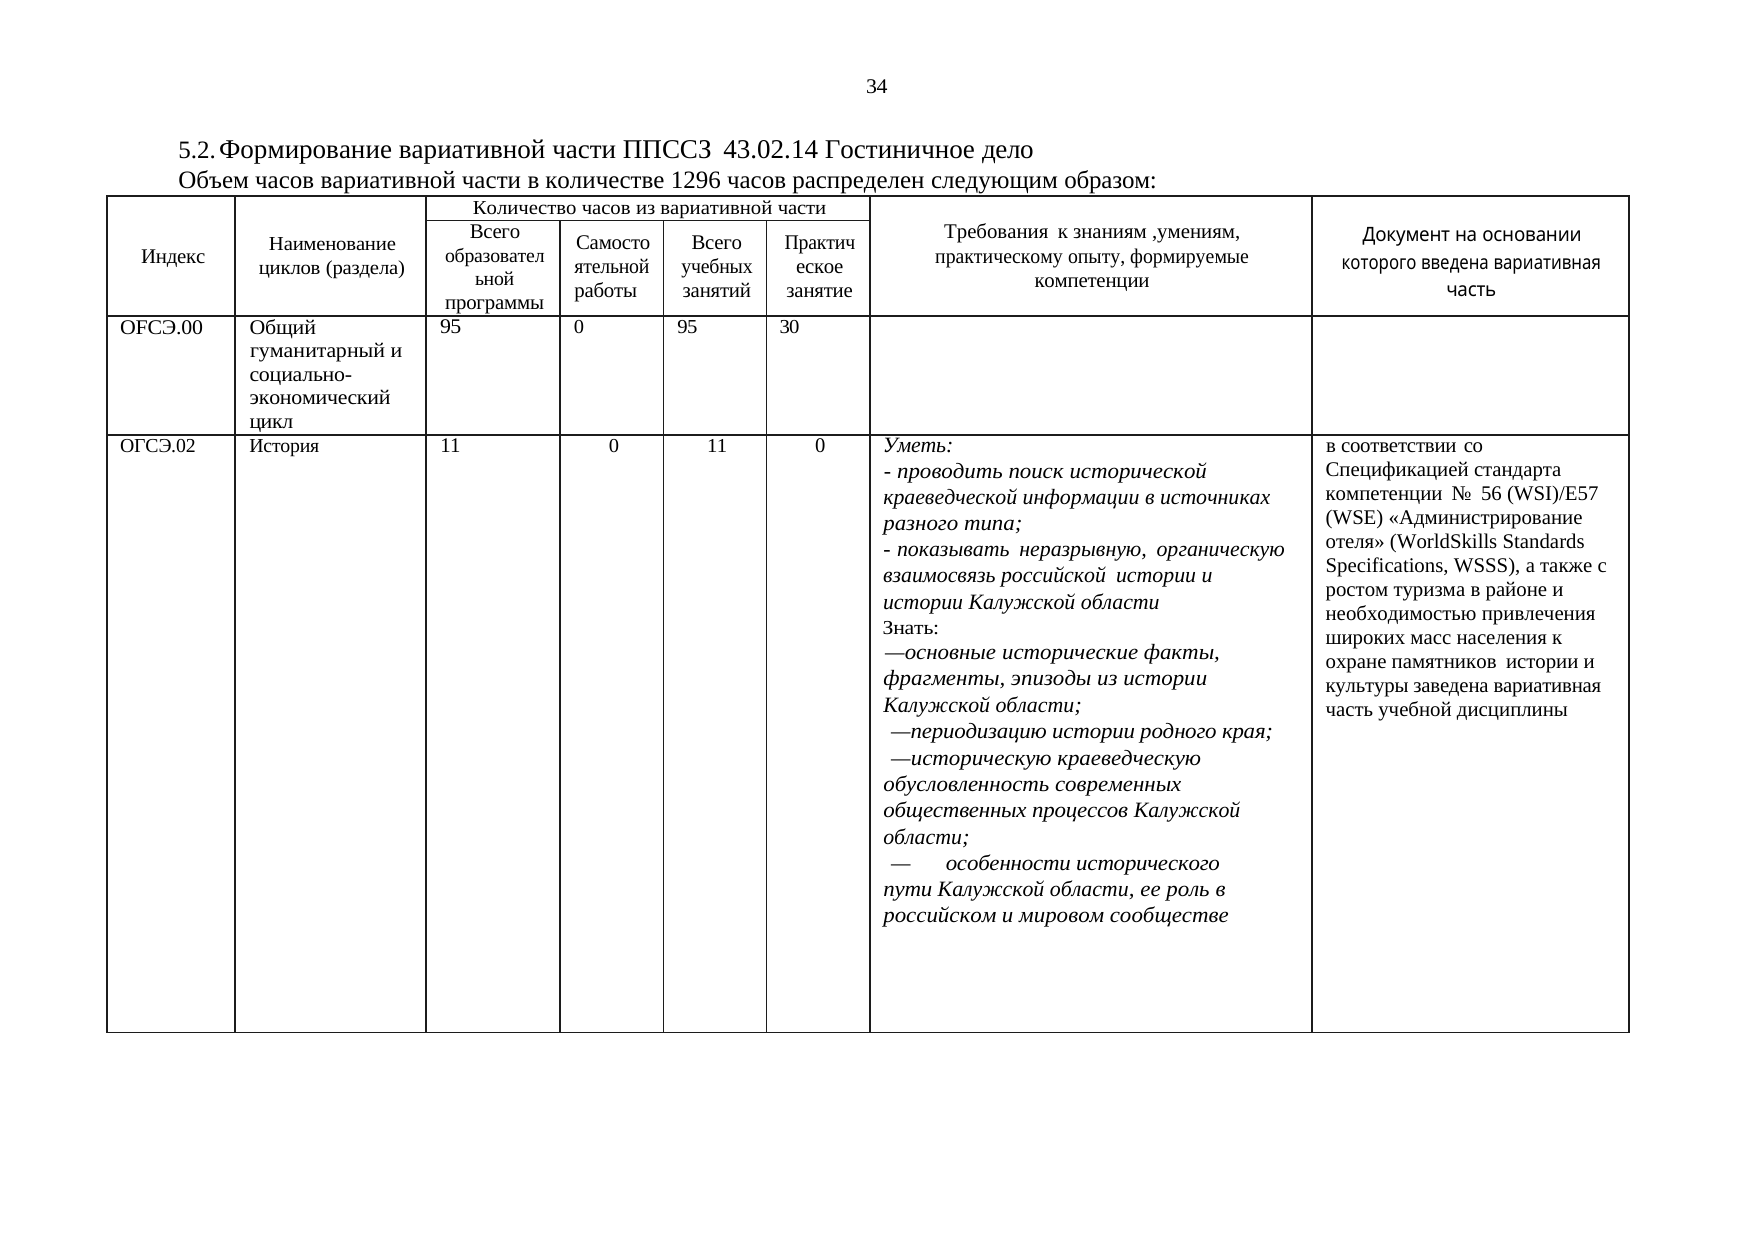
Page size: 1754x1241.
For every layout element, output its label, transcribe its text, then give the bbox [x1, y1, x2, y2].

table_cell [871, 317, 1311, 434]
table_header Требования к знаниям ,умениям, практическому опыту, формируемые компетенции [871, 197, 1311, 315]
table_cell 0 [561, 317, 663, 434]
table_cell 11 [427, 436, 559, 1031]
table_header Индекс [108, 197, 234, 315]
table_cell Уметь: проводить поиск исторической краеведческой информации в источниках разного mиna; показывать неразрывную, органическую взаимосвязь российской иcmopии и истории Калужской области Знать: основные исторические факты, фрагменты, эпизоды из истории Калужской области; периодизацию иcmopии родного края; историческую краеведческую обусловленность современных общественных процессов Калужской области; особенности исторического nymu Калужской области, ее роль в российском и мировом сообществе [871, 436, 1311, 1031]
table_header Количество часов из вариативной части [427, 197, 869, 220]
table_cell OFCЭ.00 [108, 317, 234, 434]
table_cell Общий гуманитарный и социально- экономический цикл [236, 317, 425, 434]
table_cell 0 [767, 436, 869, 1031]
table_header Наименование циклов (раздела) [236, 197, 425, 315]
table_cell [1313, 317, 1628, 434]
table_cell Всего образовательной программы [427, 221, 559, 315]
table_cell 95 [427, 317, 559, 434]
table_cell 0 [561, 436, 663, 1031]
text Объем часов вариативной части в количестве 1296 часов распределен следующим образом: [178, 166, 1727, 194]
table_cell 11 [664, 436, 766, 1031]
table_cell Всего учебных занятий [664, 221, 766, 315]
subtitle Формирование вариативной части ППССЗ 43.02.14 Гостиничное дело [178, 134, 1727, 165]
table_cell 95 [664, 317, 766, 434]
table_cell в соответствии со Спецификацией стандарта компетенции № 56 (WSI)/E57 (WSE) «Администрирование отеля» (WorldSkills Standards Specifications, WSSS), а также с ростом туризма в районе и необходимостью привлечения широких масс населения к охране памятников истории и культуры заведена вариативная часть учебной дисциплины [1313, 436, 1628, 1031]
table_header Документ на основании которого введена вариативная часть [1313, 197, 1628, 315]
table_cell ОГСЭ.02 [108, 436, 234, 1031]
table_cell Практич еское занятие [767, 221, 869, 315]
table_cell 30 [767, 317, 869, 434]
table_cell История [236, 436, 425, 1031]
table_cell Самосто ятельной работы [561, 221, 663, 315]
